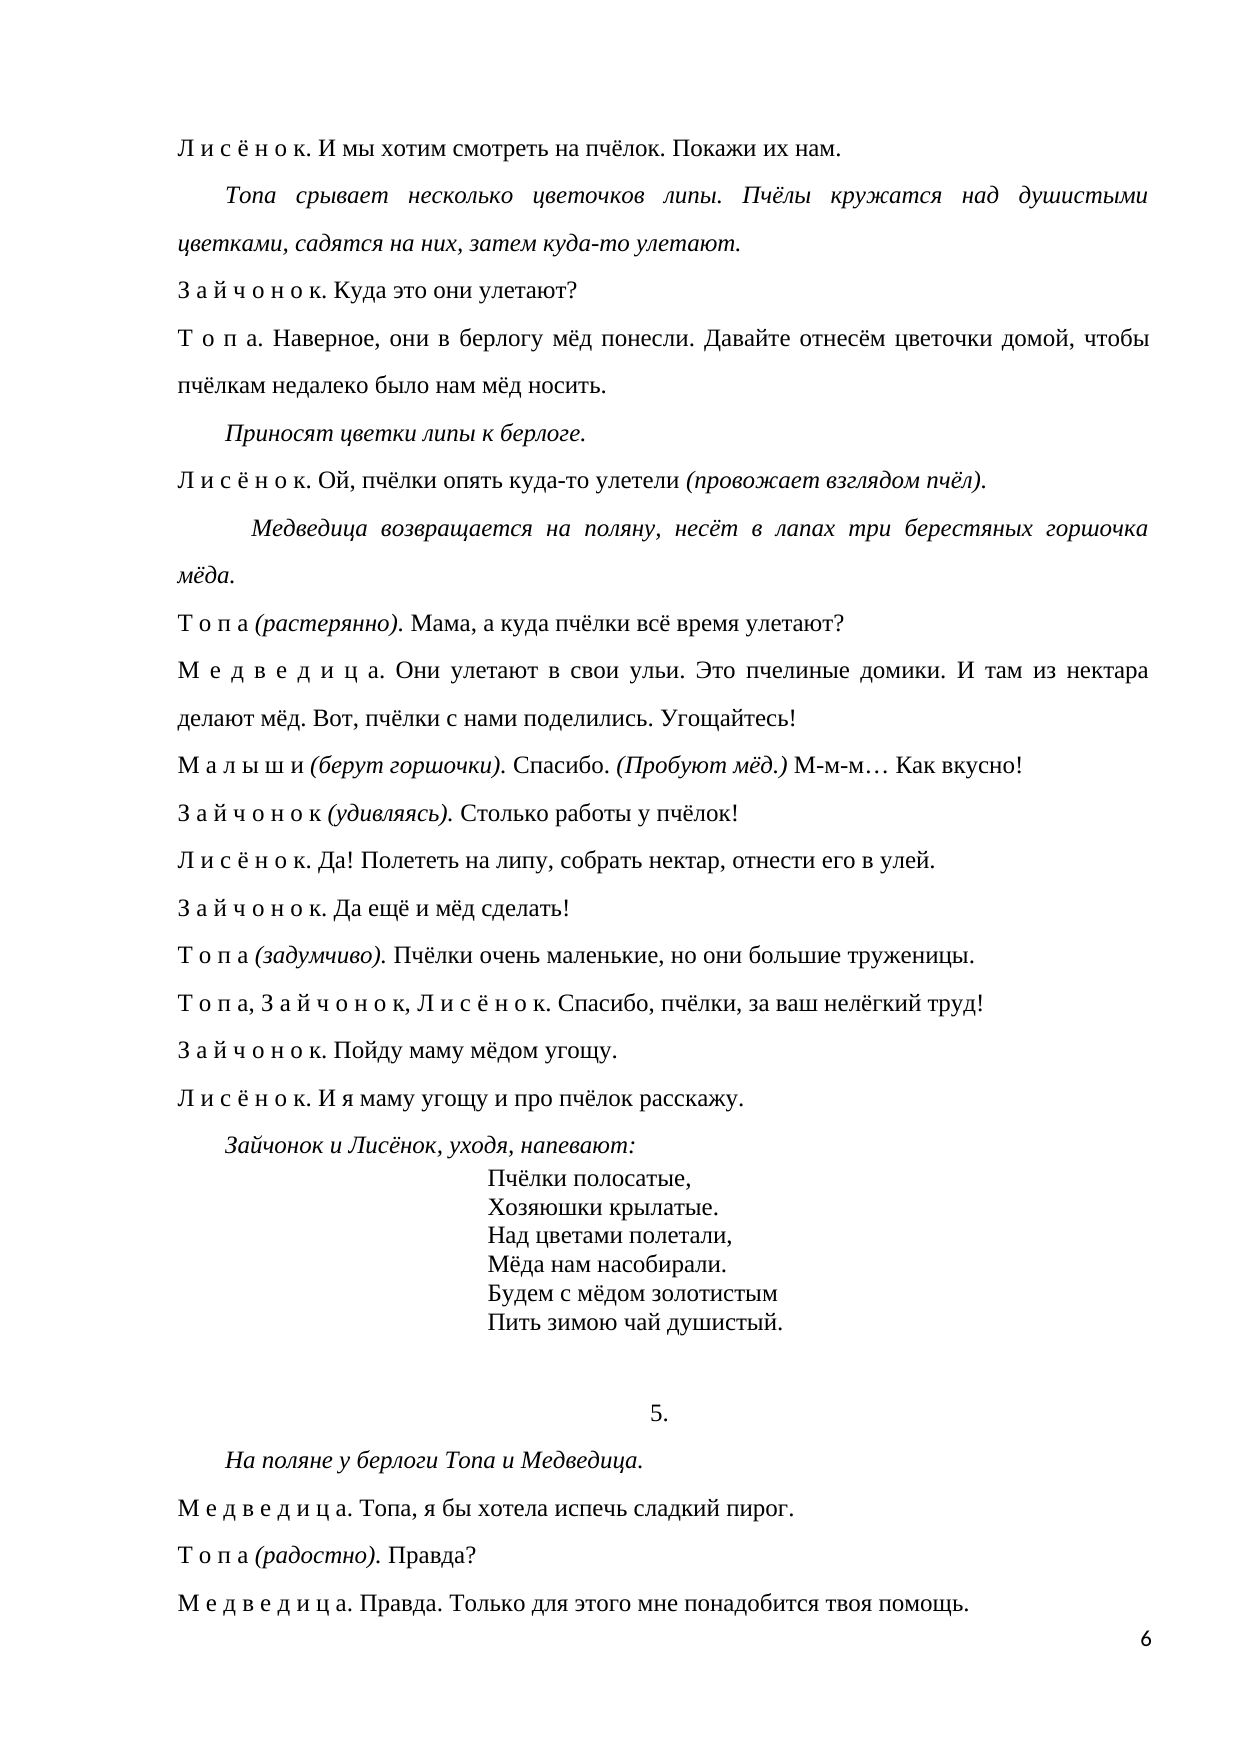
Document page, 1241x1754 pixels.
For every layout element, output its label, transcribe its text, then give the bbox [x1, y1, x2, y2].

text Зайчонок и Лисёнок, уходя, напевают: [177, 1116, 1152, 1163]
text Хозяюшки крылатые. [177, 1192, 1152, 1221]
text Л и с ё н о к. Ой, пчёлки опять куда-то улетели (провожает взглядом пчёл). [177, 451, 1152, 498]
text 5. [177, 1383, 1152, 1431]
text Л и с ё н о к. И я маму угощу и про пчёлок расскажу. [177, 1068, 1152, 1116]
text Топа срывает несколько цветочков липы. Пчёлы кружатся над душистыми цветками, садятся на них, затем куда-то улетают. [177, 166, 1152, 261]
text Л и с ё н о к. Да! Полететь на липу, собрать нектар, отнести его в улей. [177, 831, 1152, 878]
text М а л ы ш и (берут горшочки). Спасибо. (Пробуют мёд.) М-м-м… Как вкусно! [177, 736, 1152, 783]
text Т о п а (задумчиво). Пчёлки очень маленькие, но они большие труженицы. [177, 926, 1152, 973]
text Медведица возвращается на поляну, несёт в лапах три берестяных горшочка мёда. [177, 498, 1152, 593]
text Будем с мёдом золотистым [177, 1278, 1152, 1307]
text М е д в е д и ц а. Они улетают в свои ульи. Это пчелиные домики. И там из нектара делают мёд. Вот, пчёлки с нами поделились. Угощайтесь! [177, 641, 1152, 736]
text Т о п а. Наверное, они в берлогу мёд понесли. Давайте отнесём цветочки домой, чтобы пчёлкам недалеко было нам мёд носить. [177, 308, 1152, 403]
text М е д в е д и ц а. Правда. Только для этого мне понадобится твоя помощь. [177, 1573, 1152, 1621]
text Мёда нам насобирали. [177, 1249, 1152, 1278]
text Т о п а, З а й ч о н о к, Л и с ё н о к. Спасибо, пчёлки, за ваш нелёгкий труд! [177, 973, 1152, 1021]
text Л и с ё н о к. И мы хотим смотреть на пчёлок. Покажи их нам. [177, 118, 1152, 166]
text Т о п а (растерянно). Мама, а куда пчёлки всё время улетают? [177, 593, 1152, 641]
text Над цветами полетали, [177, 1221, 1152, 1249]
text Приносят цветки липы к берлоге. [177, 403, 1152, 451]
text З а й ч о н о к. Да ещё и мёд сделать! [177, 878, 1152, 926]
text На поляне у берлоги Топа и Медведица. [177, 1431, 1152, 1478]
text З а й ч о н о к. Куда это они улетают? [177, 261, 1152, 308]
text Пить зимою чай душистый. [177, 1307, 1152, 1336]
text З а й ч о н о к. Пойду маму мёдом угощу. [177, 1021, 1152, 1068]
text Т о п а (радостно). Правда? [177, 1526, 1152, 1573]
text М е д в е д и ц а. Топа, я бы хотела испечь сладкий пирог. [177, 1478, 1152, 1526]
text Пчёлки полосатые, [177, 1163, 1152, 1192]
text З а й ч о н о к (удивляясь). Столько работы у пчёлок! [177, 783, 1152, 831]
